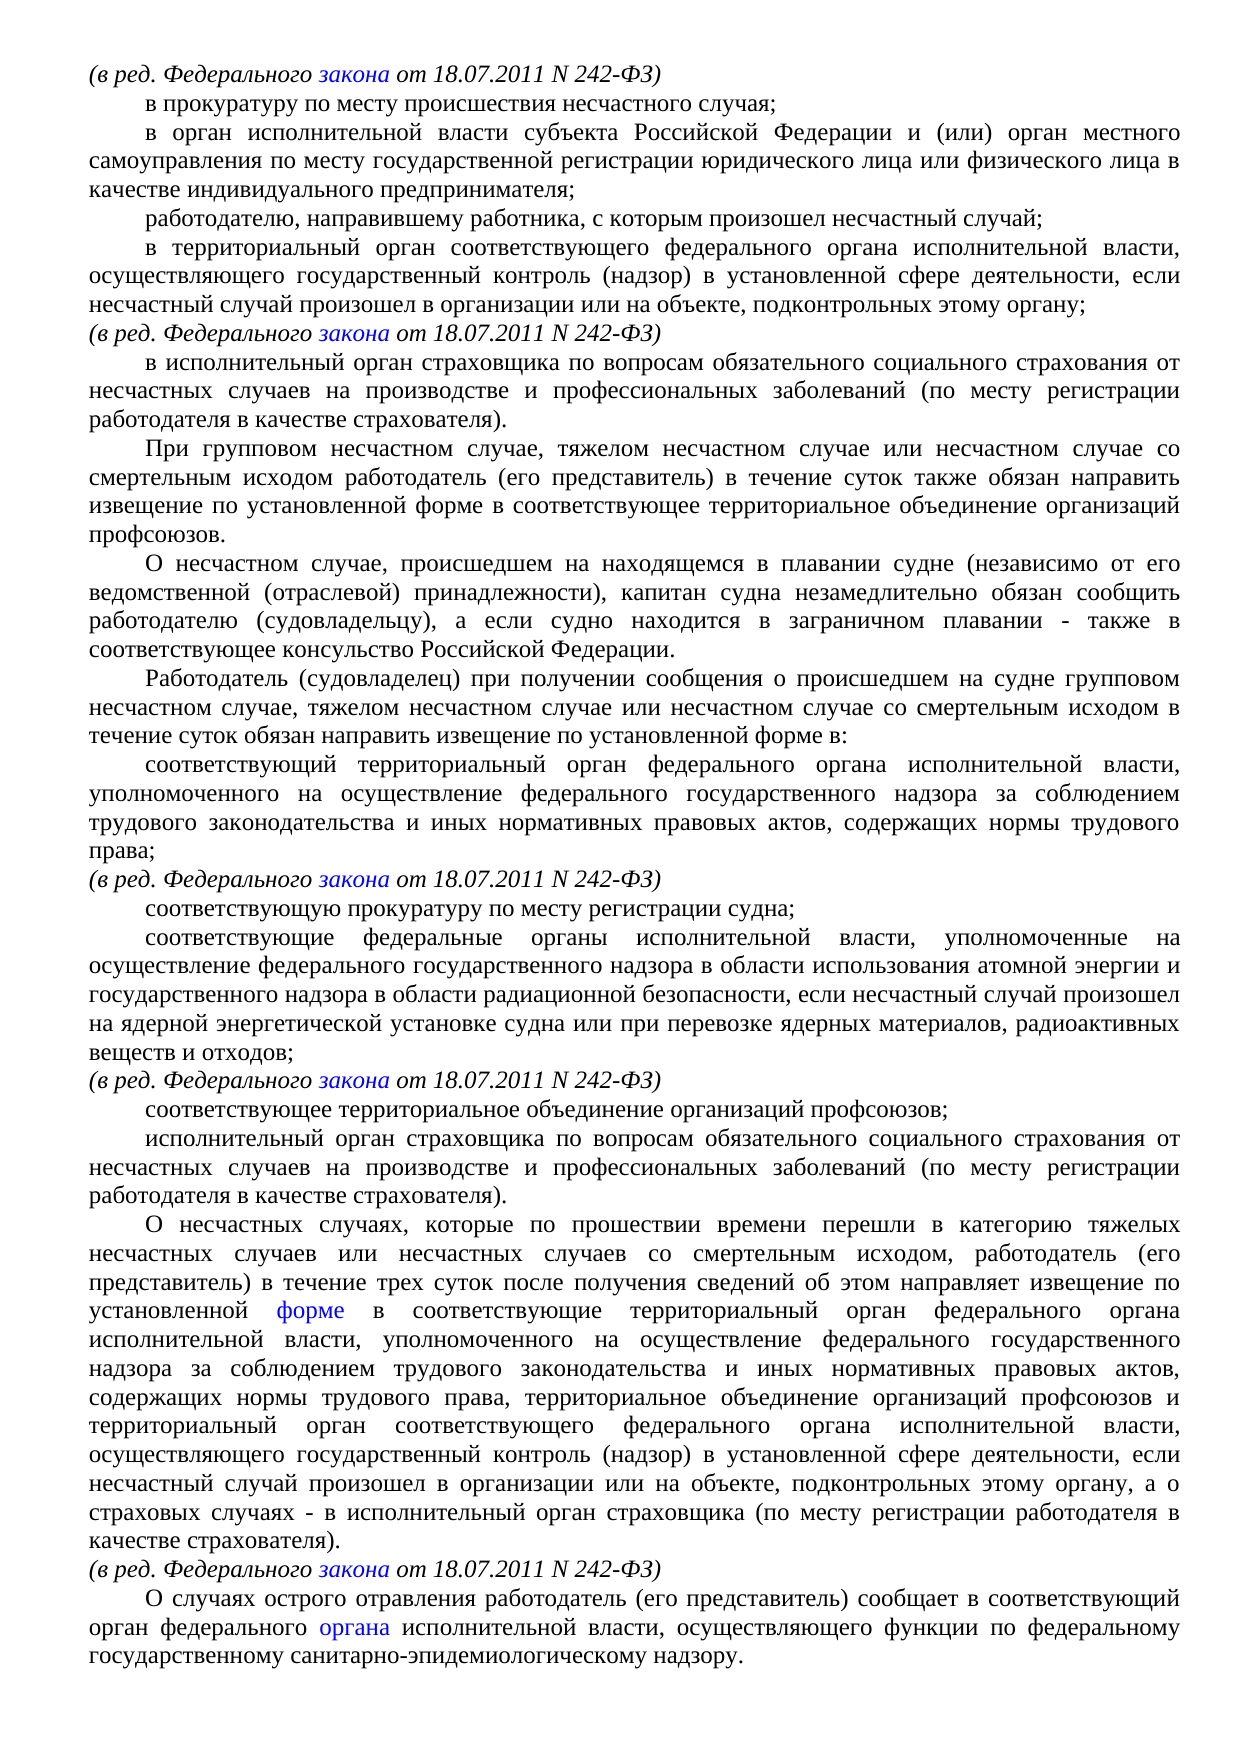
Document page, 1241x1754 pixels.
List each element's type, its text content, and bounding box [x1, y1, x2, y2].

text Работодатель (судовладелец) при получении сообщения о происшедшем на судне групповом несчастном случае, тяжелом несчастном случае или несчастном случае со смертельным исходом в течение суток обязан направить извещение по установленной форме в: [89, 663, 1181, 749]
text (в ред. Федерального закона от 18.07.2011 N 242-ФЗ) [89, 1065, 1181, 1094]
text При групповом несчастном случае, тяжелом несчастном случае или несчастном случае со смертельным исходом работодатель (его представитель) в течение суток также обязан направить извещение по установленной форме в соответствующее территориальное объединение организаций профсоюзов. [89, 433, 1181, 548]
text в территориальный орган соответствующего федерального органа исполнительной власти, осуществляющего государственный контроль (надзор) в установленной сфере деятельности, если несчастный случай произошел в организации или на объекте, подконтрольных этому органу; [89, 232, 1181, 318]
text исполнительный орган страховщика по вопросам обязательного социального страхования от несчастных случаев на производстве и профессиональных заболеваний (по месту регистрации работодателя в качестве страхователя). [89, 1123, 1181, 1209]
text О несчастном случае, происшедшем на находящемся в плавании судне (независимо от его ведомственной (отраслевой) принадлежности), капитан судна незамедлительно обязан сообщить работодателю (судовладельцу), а если судно находится в заграничном плавании - также в соответствующее консульство Российской Федерации. [89, 548, 1181, 663]
text (в ред. Федерального закона от 18.07.2011 N 242-ФЗ) [89, 318, 1181, 347]
text О несчастных случаях, которые по прошествии времени перешли в категорию тяжелых несчастных случаев или несчастных случаев со смертельным исходом, работодатель (его представитель) в течение трех суток после получения сведений об этом направляет извещение по установленной форме в соответствующие территориальный орган федерального органа исполнительной власти, уполномоченного на осуществление федерального государственного надзора за соблюдением трудового законодательства и иных нормативных правовых актов, содержащих нормы трудового права, территориальное объединение организаций профсоюзов и территориальный орган соответствующего федерального органа исполнительной власти, осуществляющего государственный контроль (надзор) в установленной сфере деятельности, если несчастный случай произошел в организации или на объекте, подконтрольных этому органу, а о страховых случаях - в исполнительный орган страховщика (по месту регистрации работодателя в качестве страхователя). [89, 1209, 1181, 1554]
text О случаях острого отравления работодатель (его представитель) сообщает в соответствующий орган федерального органа исполнительной власти, осуществляющего функции по федеральному государственному санитарно-эпидемиологическому надзору. [89, 1583, 1181, 1669]
text в орган исполнительной власти субъекта Российской Федерации и (или) орган местного самоуправления по месту государственной регистрации юридического лица или физического лица в качестве индивидуального предпринимателя; [89, 117, 1181, 203]
text (в ред. Федерального закона от 18.07.2011 N 242-ФЗ) [89, 59, 1181, 88]
text в исполнительный орган страховщика по вопросам обязательного социального страхования от несчастных случаев на производстве и профессиональных заболеваний (по месту регистрации работодателя в качестве страхователя). [89, 347, 1181, 433]
text в прокуратуру по месту происшествия несчастного случая; [89, 88, 1181, 117]
text работодателю, направившему работника, с которым произошел несчастный случай; [89, 203, 1181, 232]
text соответствующую прокуратуру по месту регистрации судна; [89, 893, 1181, 922]
text (в ред. Федерального закона от 18.07.2011 N 242-ФЗ) [89, 864, 1181, 893]
text соответствующее территориальное объединение организаций профсоюзов; [89, 1094, 1181, 1123]
text соответствующие федеральные органы исполнительной власти, уполномоченные на осуществление федерального государственного надзора в области использования атомной энергии и государственного надзора в области радиационной безопасности, если несчастный случай произошел на ядерной энергетической установке судна или при перевозке ядерных материалов, радиоактивных веществ и отходов; [89, 922, 1181, 1065]
text (в ред. Федерального закона от 18.07.2011 N 242-ФЗ) [89, 1554, 1181, 1583]
text соответствующий территориальный орган федерального органа исполнительной власти, уполномоченного на осуществление федерального государственного надзора за соблюдением трудового законодательства и иных нормативных правовых актов, содержащих нормы трудового права; [89, 749, 1181, 864]
